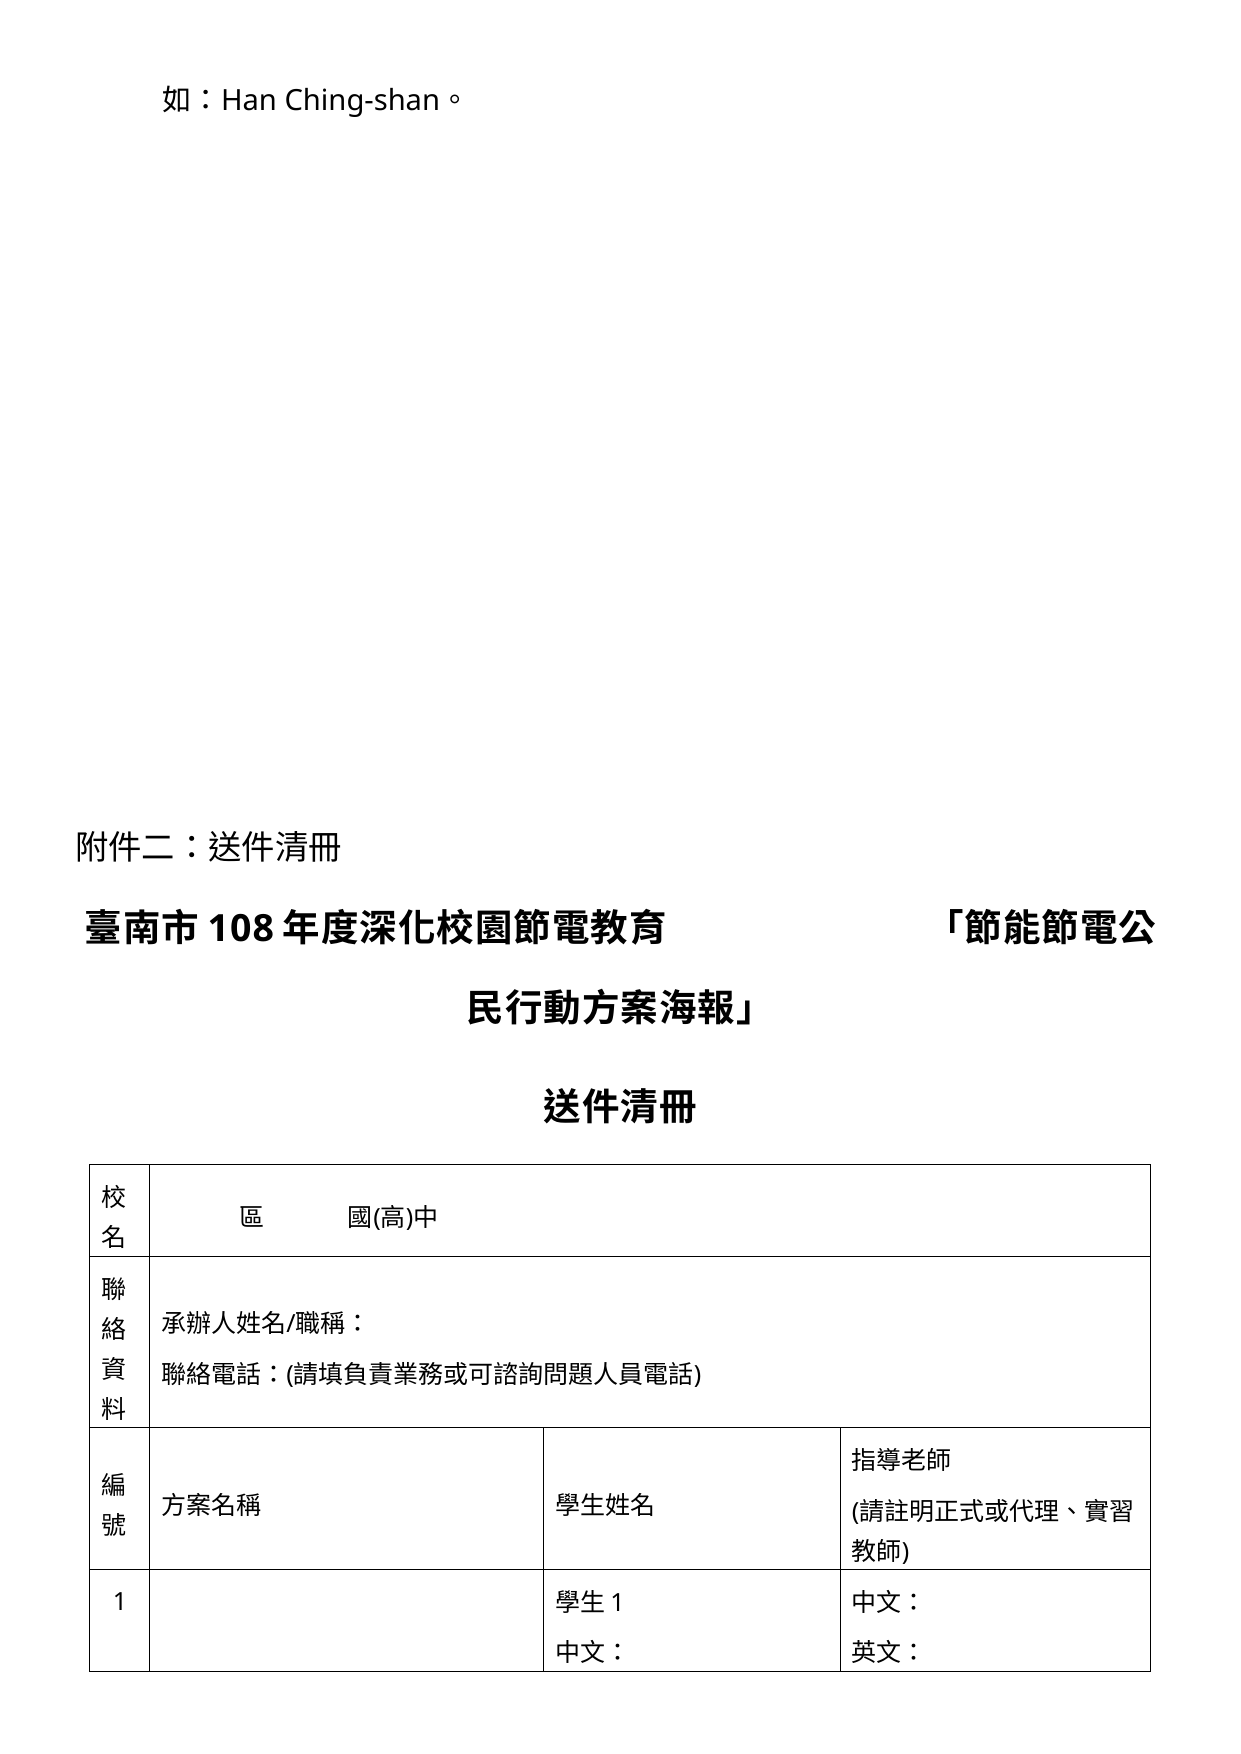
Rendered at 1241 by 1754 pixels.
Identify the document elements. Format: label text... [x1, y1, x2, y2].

table_header 區 國(高)中 [150, 1165, 1150, 1256]
table_cell 指導老師 (請註明正式或代理、實習教師) [841, 1428, 1150, 1569]
table_cell 承辦人姓名/職稱： 聯絡電話：(請填負責業務或可諮詢問題人員電話) [150, 1257, 1150, 1427]
table_cell 中文： 英文： [841, 1570, 1150, 1671]
table_cell [150, 1570, 543, 1671]
table_cell 編號 [90, 1428, 149, 1569]
table_cell 1 [90, 1570, 149, 1671]
table_cell 學生姓名 [544, 1428, 840, 1569]
table_header 校名 [90, 1165, 149, 1256]
text 送件清冊 [75, 1064, 1165, 1144]
table_cell 方案名稱 [150, 1428, 543, 1569]
text 附件二：送件清冊 [75, 805, 1165, 885]
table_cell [544, 1570, 840, 1671]
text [75, 77, 1165, 119]
text 臺南市108年度深化校園節電教育 「節能節電公民行動方案海報」 [75, 885, 1165, 1045]
table_cell 聯絡資料 [90, 1257, 149, 1427]
